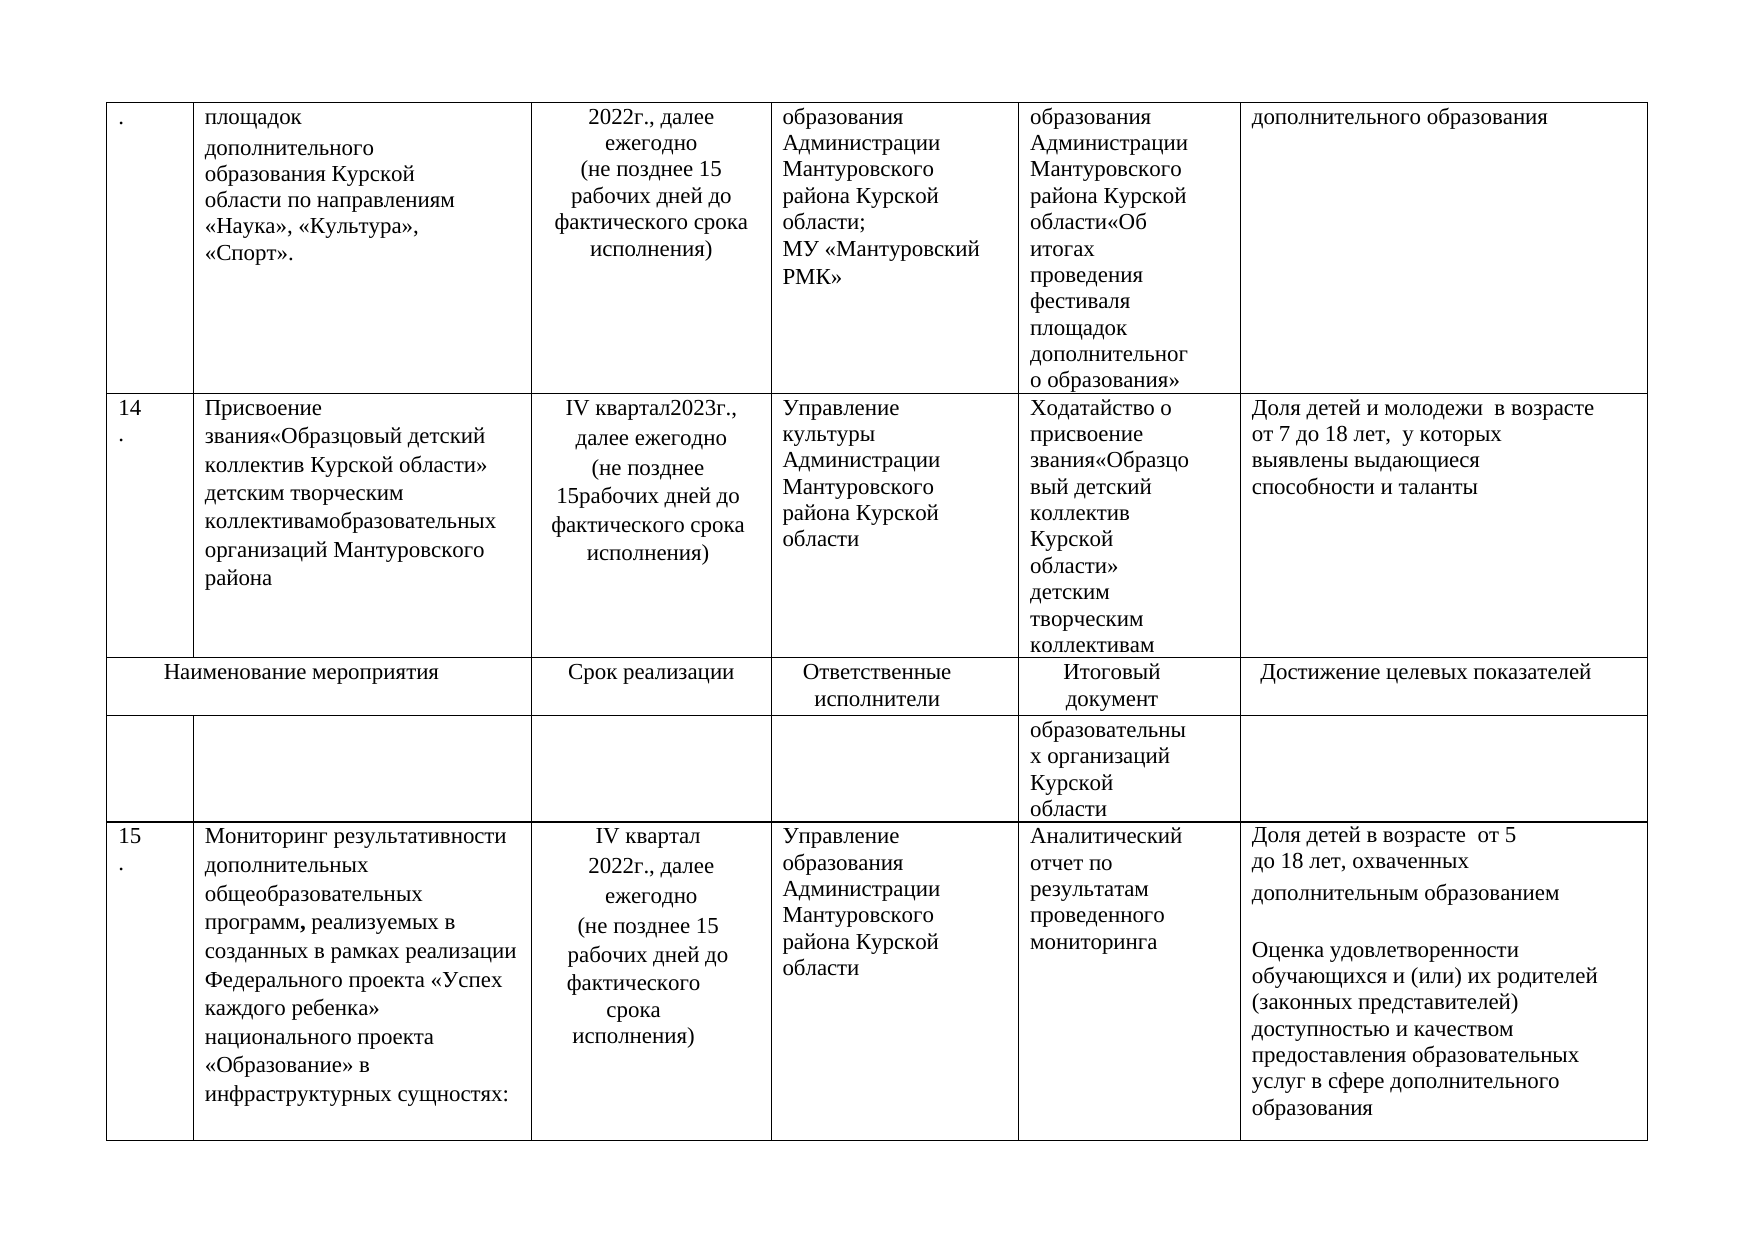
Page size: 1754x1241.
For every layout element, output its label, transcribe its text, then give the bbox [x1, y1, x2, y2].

table_cell 13. [107, 103, 193, 393]
table_cell Присвоение звания«Образцовый детский коллектив Курской области» детским творческим коллективамобразовательных организаций Мантуровского района [194, 394, 531, 657]
table_cell Доля детей и молодежи в возрасте от 7 до 18 лет, у которых выявлены выдающиеся способности и таланты [1241, 394, 1647, 657]
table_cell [1019, 103, 1240, 393]
table_cell Доля детей в возрасте от 5 до 18 лет, охваченных дополнительным образованием Оценка удовлетворенности обучающихся и (или) их родителей (законных представителей) доступностью и качеством предоставления образовательных услуг в сфере дополнительного образования [1241, 823, 1647, 1140]
table_cell 14. [107, 394, 193, 657]
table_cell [194, 103, 531, 393]
table_cell [194, 716, 531, 821]
table_cell образовательных организаций Курской области [1019, 716, 1240, 821]
table_cell [772, 716, 1018, 821]
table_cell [1241, 103, 1647, 393]
table_cell 15. [107, 823, 193, 875]
table_cell Срок реализации [532, 658, 771, 715]
table_cell Управление образования Администрации Мантуровского района Курской области [772, 823, 1018, 1140]
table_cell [532, 103, 771, 393]
table_cell IV квартал2023г., далее ежегодно (не позднее 15рабочих дней до фактического срока исполнения) [532, 394, 771, 657]
table_cell Мониторинг результативности дополнительных общеобразовательных программ, реализуемых в созданных в рамках реализации Федерального проекта «Успех каждого ребенка» национального проекта «Образование» в инфраструктурных сущностях: -Детский технопарк «Кванториум» -Мобильный Кванториум -Школьный Кванториум - Центры «Точка Роста» -Центр цифрового образования «IT-куб» -Региональный центр выявления, поддержки и развития способностей и талантов у детей и молодежи -Региональный проект «Новые места в образовательных организациях различных [194, 823, 531, 1140]
table_cell Управление культуры Администрации Мантуровского района Курской области [772, 394, 1018, 657]
table_cell Аналитический отчет по результатам проведенного мониторинга [1019, 823, 1240, 1140]
table_cell Наименование мероприятия [107, 658, 531, 715]
table_cell IV квартал 2022г., далее ежегодно (не позднее 15 рабочих дней до фактического срока исполнения) [532, 823, 771, 1140]
table_cell [107, 875, 193, 1140]
table_cell Достижение целевых показателей [1241, 658, 1647, 715]
table_cell Ходатайство о присвоение звания«Образцовый детский коллектив Курской области» детским творческим коллективам [1019, 394, 1240, 657]
table_cell [532, 716, 771, 821]
table_cell [107, 716, 193, 821]
table_cell Ответственные исполнители [772, 658, 1018, 715]
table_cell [772, 103, 1018, 393]
table_cell Итоговый документ [1019, 658, 1240, 715]
table_cell [1241, 716, 1647, 821]
